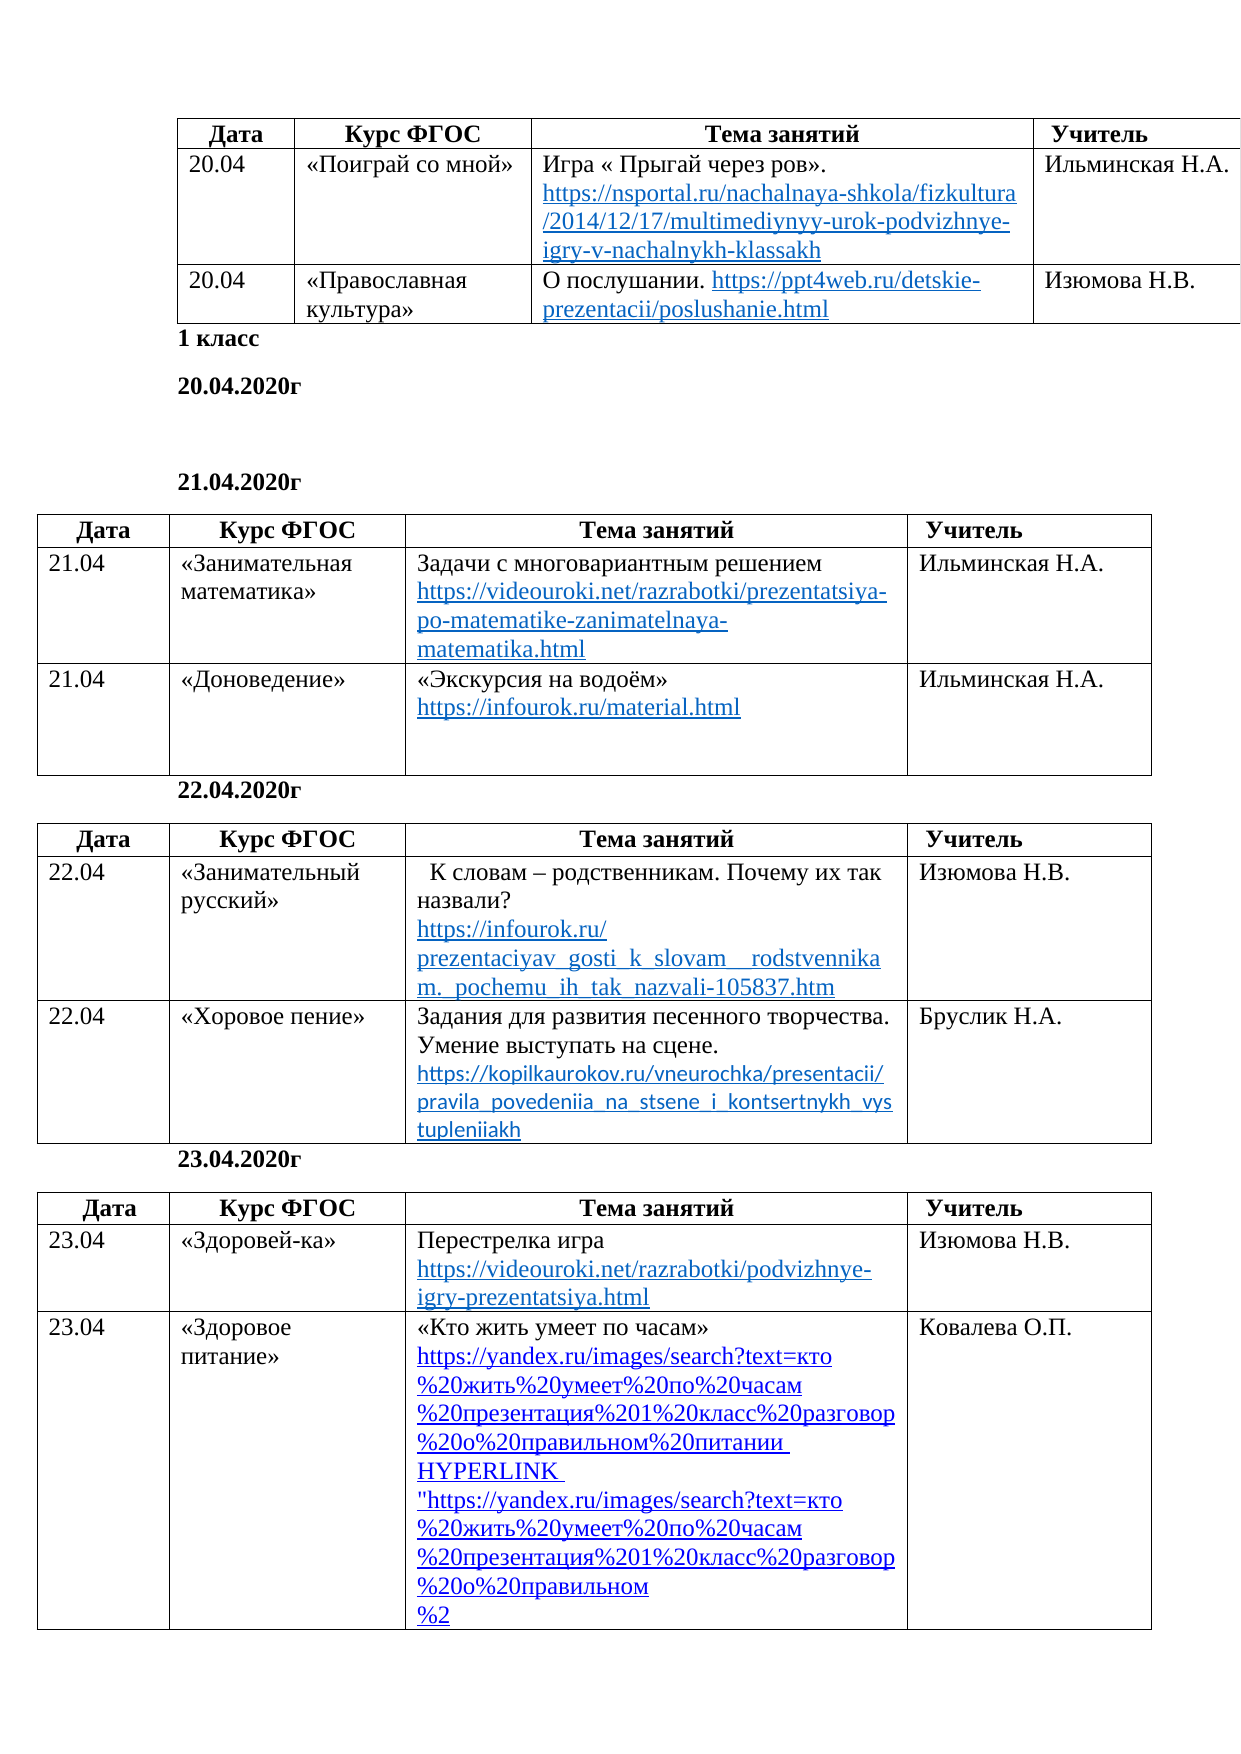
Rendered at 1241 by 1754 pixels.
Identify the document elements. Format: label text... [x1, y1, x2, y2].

table_cell Ильминская Н.А. [908, 548, 1151, 663]
table_cell «Поиграй со мной» [295, 149, 531, 264]
table_cell 23.04 [38, 1225, 169, 1311]
table_cell 20.04 [178, 265, 294, 322]
table_cell Ильминская Н.А. [908, 664, 1151, 774]
table_cell 20.04 [178, 149, 294, 264]
table_cell Изюмова Н.В. [1034, 265, 1240, 322]
table_header Дата [38, 515, 169, 547]
table_cell Перестрелка игра https://videouroki.net/razrabotki/podvizhnye-igry-prezentatsiya.html [406, 1225, 907, 1311]
table_cell 21.04 [38, 548, 169, 663]
table_header Курс ФГОС [170, 824, 405, 856]
table_cell Ковалева О.П. [908, 1312, 1151, 1628]
table_cell Ильминская Н.А. [1034, 149, 1240, 264]
text 21.04.2020г [177, 467, 1152, 495]
table_header Учитель [908, 824, 1151, 856]
text 20.04.2020г [177, 371, 1152, 400]
table_cell 21.04 [38, 664, 169, 774]
table_cell 23.04 [38, 1312, 169, 1628]
table_header Дата [178, 119, 294, 148]
table_cell «Занимательный русский» [170, 857, 405, 1000]
table_header Тема занятий [406, 824, 907, 856]
text 23.04.2020г [177, 1144, 1152, 1173]
table_cell К словам – родственникам. Почему их так назвали? https://infourok.ru/prezentaciyav_gosti_k_slovam__rodstvennikam._pochemu_ih_tak_nazvali-105837.htm [406, 857, 907, 1000]
table_header Курс ФГОС [170, 1193, 405, 1224]
table_cell «Экскурсия на водоём» https://infourok.ru/material.html [406, 664, 907, 774]
table_cell Бруслик Н.А. [908, 1001, 1151, 1143]
table_cell «Здоровей-ка» [170, 1225, 405, 1311]
table_cell О послушании. https://ppt4web.ru/detskie-prezentacii/poslushanie.html [532, 265, 1033, 322]
table_cell «Православная культура» [295, 265, 531, 322]
table_cell Изюмова Н.В. [908, 1225, 1151, 1311]
table_cell 22.04 [38, 1001, 169, 1143]
table_header Тема занятий [532, 119, 1033, 148]
table_header Курс ФГОС [295, 119, 531, 148]
table_header Учитель [1034, 119, 1240, 148]
table_cell «Доноведение» [170, 664, 405, 774]
table_cell Задачи с многовариантным решением https://videouroki.net/razrabotki/prezentatsiya-po-matematike-zanimatelnaya-matematika.html [406, 548, 907, 663]
table_cell 22.04 [38, 857, 169, 1000]
text 1 класс [177, 324, 1152, 352]
table_header Учитель [908, 1193, 1151, 1224]
table_cell Игра « Прыгай через ров». https://nsportal.ru/nachalnaya-shkola/fizkultura/2014/12/17/multimediynyy-urok-podvizhnye-igry-v-nachalnykh-klassakh [532, 149, 1033, 264]
table_header Тема занятий [406, 1193, 907, 1224]
table_cell «Занимательная математика» [170, 548, 405, 663]
table_header Учитель [908, 515, 1151, 547]
table_cell Изюмова Н.В. [908, 857, 1151, 1000]
table_cell «Здоровое питание» [170, 1312, 405, 1628]
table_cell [406, 1312, 907, 1628]
table_header Дата [38, 1193, 169, 1224]
text 22.04.2020г [177, 776, 1152, 804]
table_header Тема занятий [406, 515, 907, 547]
table_cell «Хоровое пение» [170, 1001, 405, 1143]
table_header Курс ФГОС [170, 515, 405, 547]
table_header Дата [38, 824, 169, 856]
table_cell Задания для развития песенного творчества. Умение выступать на сцене. https://kopilkaurokov.ru/vneurochka/presentacii/pravila_povedeniia_na_stsene_i_kontsertnykh_vystupleniiakh [406, 1001, 907, 1143]
